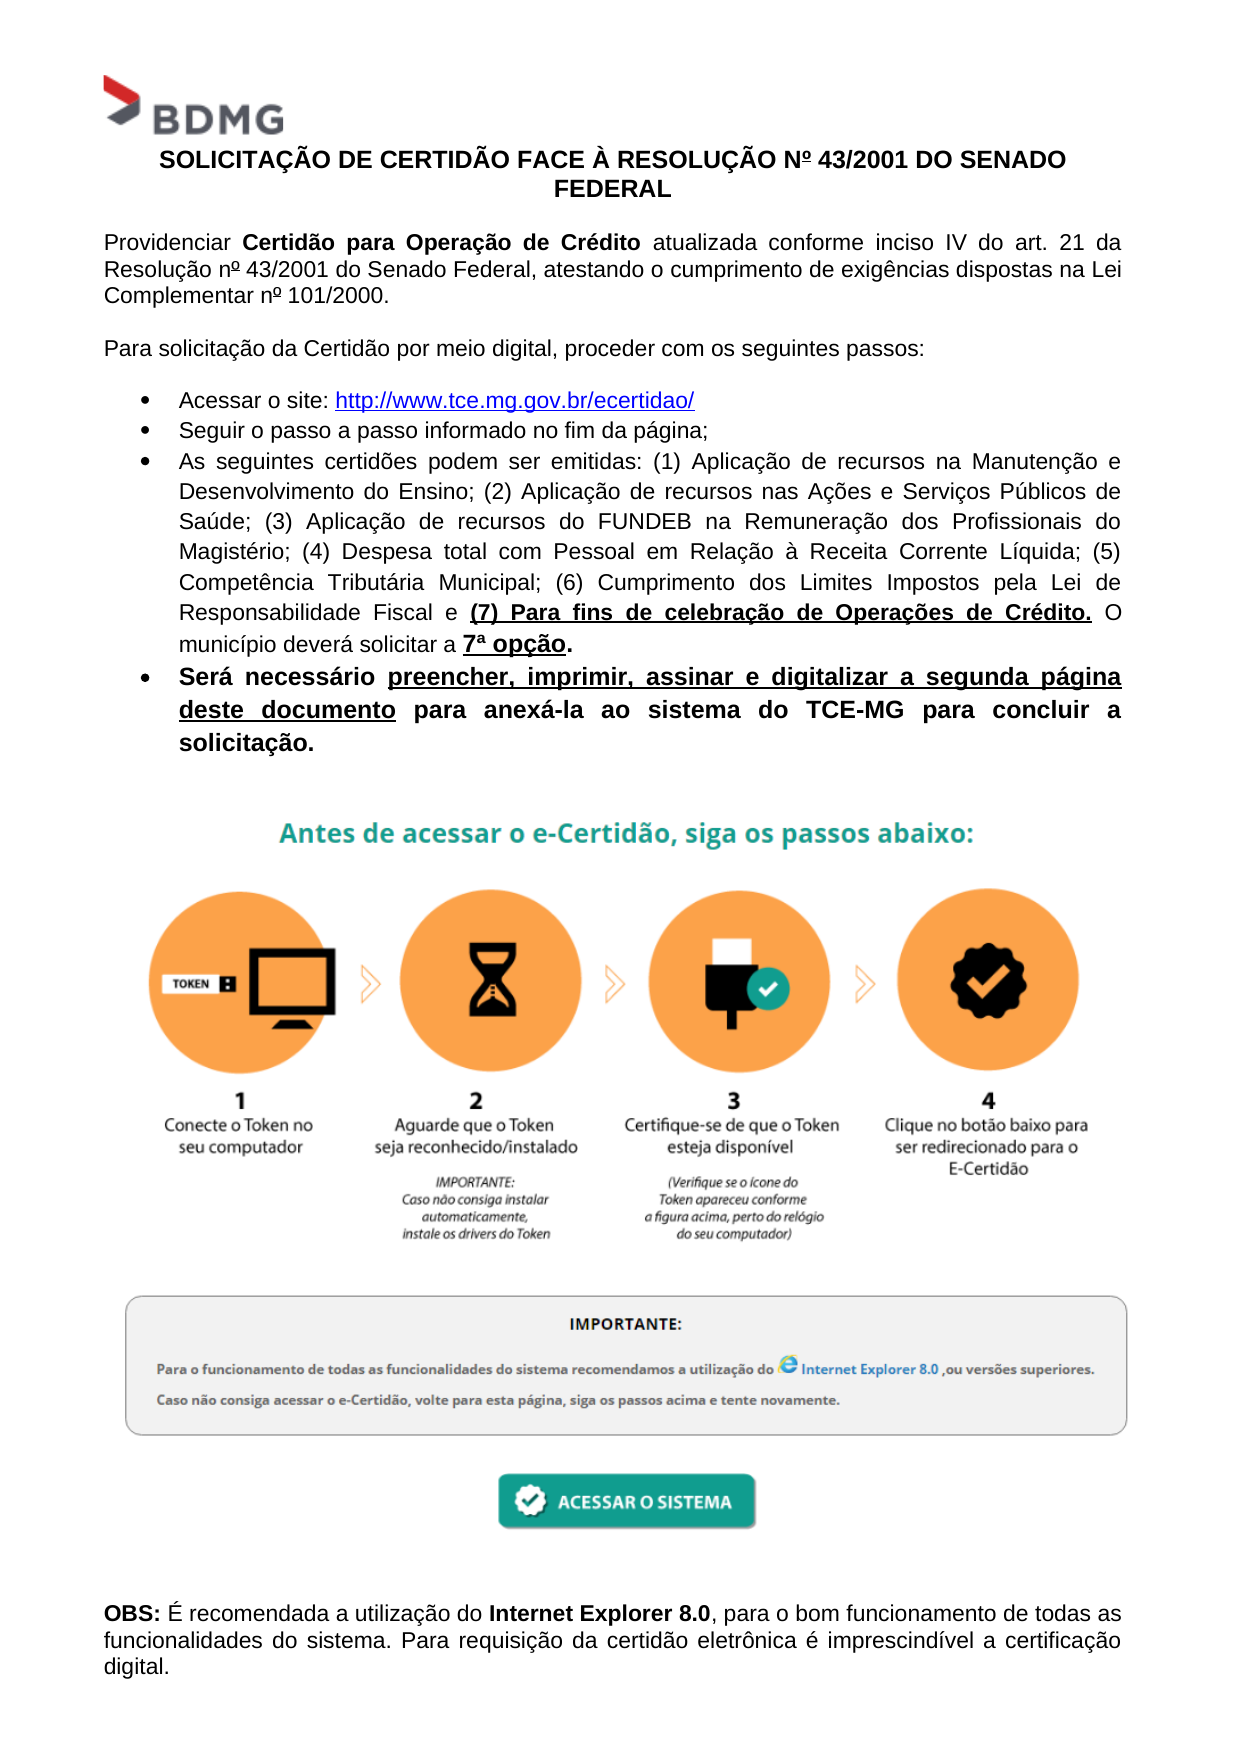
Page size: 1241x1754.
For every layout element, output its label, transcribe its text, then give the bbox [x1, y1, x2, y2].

text Para solicitação da Certidão por meio digital, proceder com os seguintes passos: [103, 334, 1122, 361]
text OBS: É recomendada a utilização do Internet Explorer 8.0, para o bom funcionamento de todas as funcionalidades do sistema. Para requisição da certidão eletrônica é imprescindível a certificação digital. [103, 1600, 1122, 1679]
list As seguintes certidões podem ser emitidas: (1) Aplicação de recursos na Manutenção e Desenvolvimento do Ensino; (2) Aplicação de recursos nas Ações e Serviços Públicos de Saúde; (3) Aplicação de recursos do FUNDEB na Remuneração dos Profissionais do Magistério; (4) Despesa total com Pessoal em Relação à Receita Corrente Líquida; (5) Competência Tributária Municipal; (6) Cumprimento dos Limites Impostos pela Lei de Responsabilidade Fiscal e (7) Para fins de celebração de Operações de Crédito. O município deverá solicitar a 7ª opção. [141, 448, 1122, 658]
text Providenciar Certidão para Operação de Crédito atualizada conforme inciso IV do art. 21 da Resolução nº 43/2001 do Senado Federal, atestando o cumprimento de exigências dispostas na Lei Complementar nº 101/2000. [103, 229, 1122, 308]
list Acessar o site: http://www.tce.mg.gov.br/ecertidao/ [141, 387, 1122, 414]
picture [103, 808, 1146, 1548]
picture [103, 75, 284, 146]
list Seguir o passo a passo informado no fim da página; [141, 417, 1122, 444]
text SOLICITAÇÃO DE CERTIDÃO FACE À RESOLUÇÃO Nº 43/2001 DO SENADO FEDERAL [103, 145, 1122, 203]
list Será necessário preencher, imprimir, assinar e digitalizar a segunda página deste documento para anexá-la ao sistema do TCE-MG para concluir a solicitação. [141, 662, 1122, 757]
